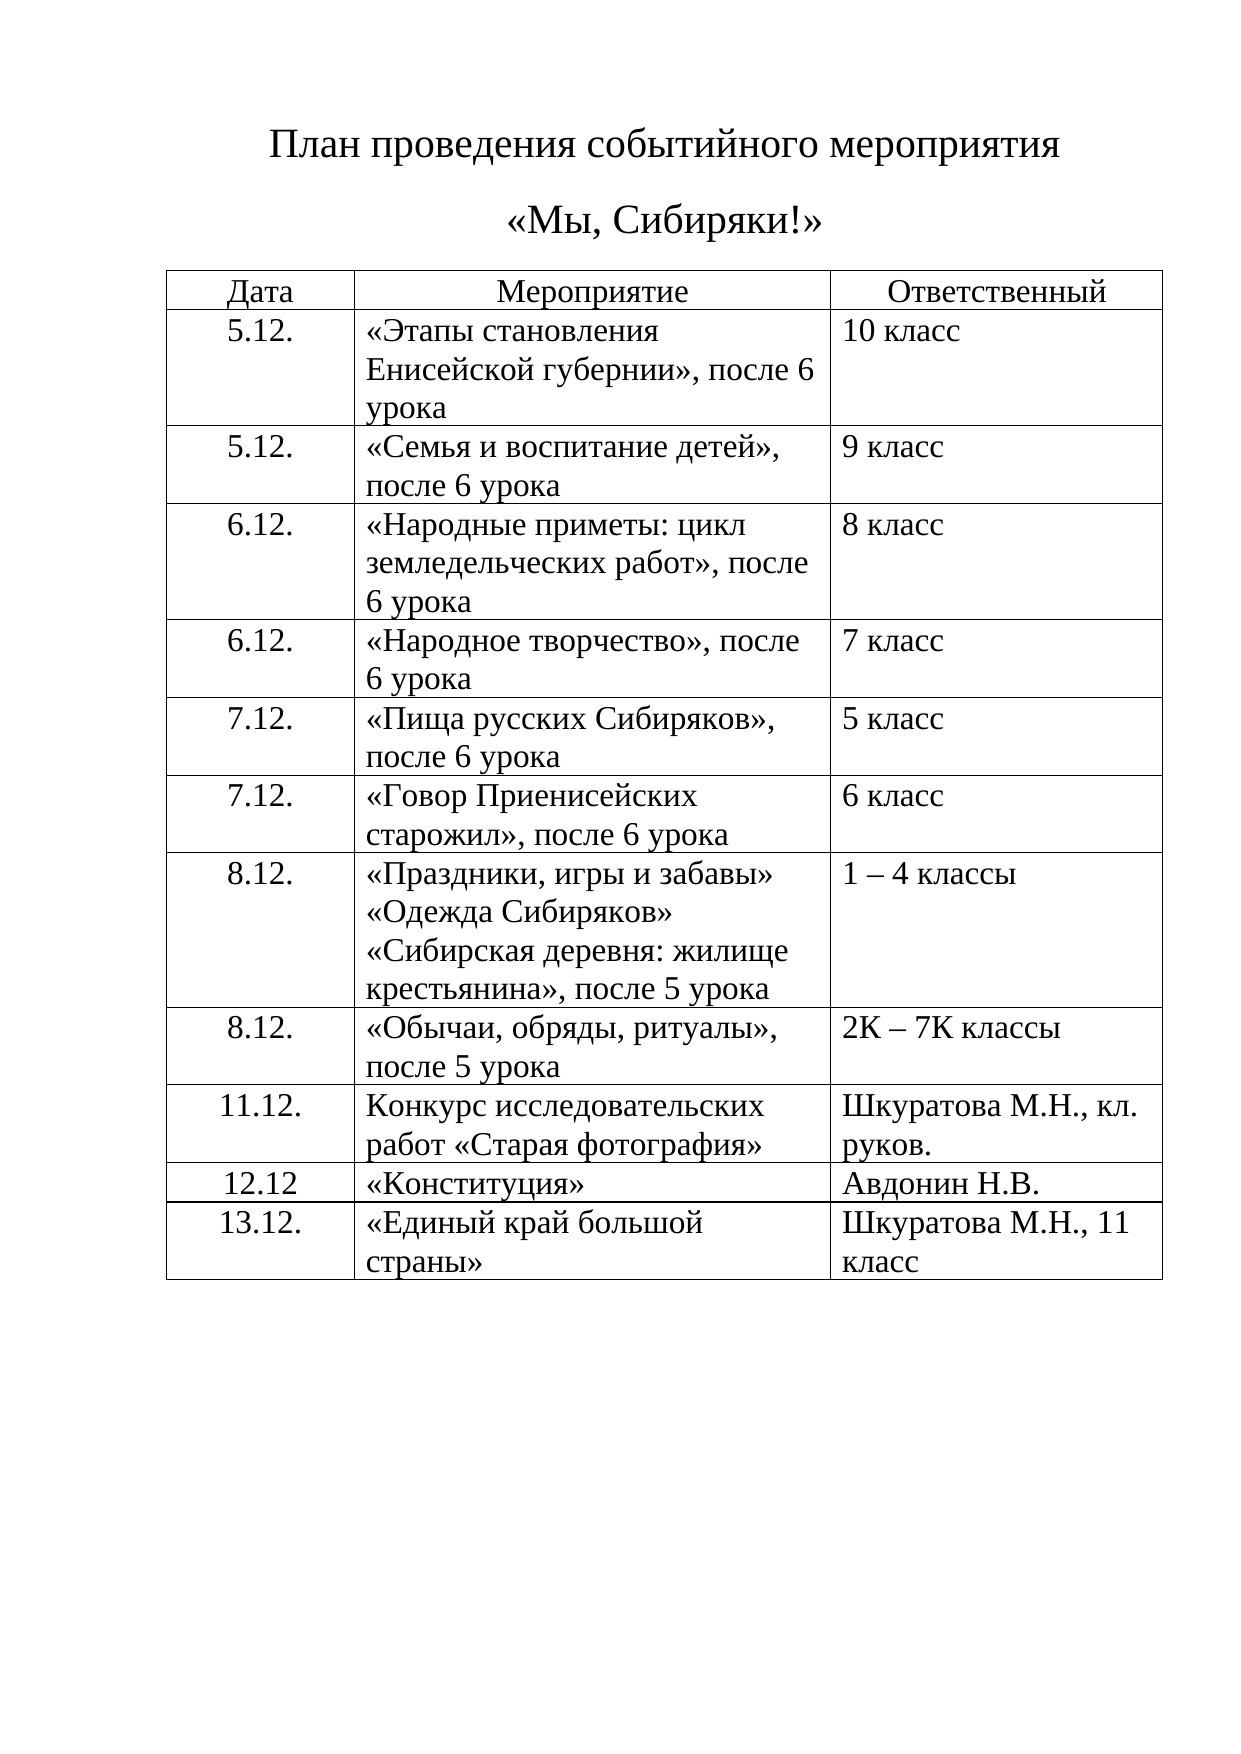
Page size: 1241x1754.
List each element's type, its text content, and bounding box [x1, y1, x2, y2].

table_cell Шкуратова М.Н., 11 класс [831, 1203, 1162, 1279]
table_cell 10 класс [831, 310, 1162, 425]
table_header Ответственный [831, 271, 1162, 309]
table_cell 5.12. [167, 426, 354, 503]
table_cell «Конституция» [355, 1163, 830, 1201]
table_cell 1 – 4 классы [831, 853, 1162, 1007]
table_header Дата [167, 271, 354, 309]
table_cell 8.12. [167, 1008, 354, 1084]
text План проведения событийного мероприятия [177, 118, 1152, 166]
table_cell 6.12. [167, 620, 354, 697]
table_cell «Обычаи, обряды, ритуалы», после 5 урока [355, 1008, 830, 1084]
table_cell 2К – 7К классы [831, 1008, 1162, 1084]
table_cell «Пища русских Сибиряков», после 6 урока [355, 698, 830, 774]
table_cell «Этапы становления Енисейской губернии», после 6 урока [355, 310, 830, 425]
table_cell 12.12 [167, 1163, 354, 1201]
table_cell 8.12. [167, 853, 354, 1007]
table_cell 11.12. [167, 1085, 354, 1162]
table_cell 7.12. [167, 776, 354, 852]
table_cell 8 класс [831, 504, 1162, 619]
table_cell «Праздники, игры и забавы» «Одежда Сибиряков» «Сибирская деревня: жилище крестьянина», после 5 урока [355, 853, 830, 1007]
table_cell «Семья и воспитание детей», после 6 урока [355, 426, 830, 503]
table_cell «Единый край большой страны» [355, 1203, 830, 1279]
table_cell Авдонин Н.В. [831, 1163, 1162, 1201]
table_cell 6.12. [167, 504, 354, 619]
table_cell Шкуратова М.Н., кл. руков. [831, 1085, 1162, 1162]
table_cell 5.12. [167, 310, 354, 425]
table_cell 13.12. [167, 1203, 354, 1279]
table_cell Конкурс исследовательских работ «Старая фотография» [355, 1085, 830, 1162]
table_cell 7 класс [831, 620, 1162, 697]
table_cell 9 класс [831, 426, 1162, 503]
table_header Мероприятие [355, 271, 830, 309]
table_cell «Народное творчество», после 6 урока [355, 620, 830, 697]
text «Мы, Сибиряки!» [177, 194, 1152, 242]
table_cell «Говор Приенисейских старожил», после 6 урока [355, 776, 830, 852]
table_cell 5 класс [831, 698, 1162, 774]
table_cell 6 класс [831, 776, 1162, 852]
table_cell 7.12. [167, 698, 354, 774]
table_cell «Народные приметы: цикл земледельческих работ», после 6 урока [355, 504, 830, 619]
